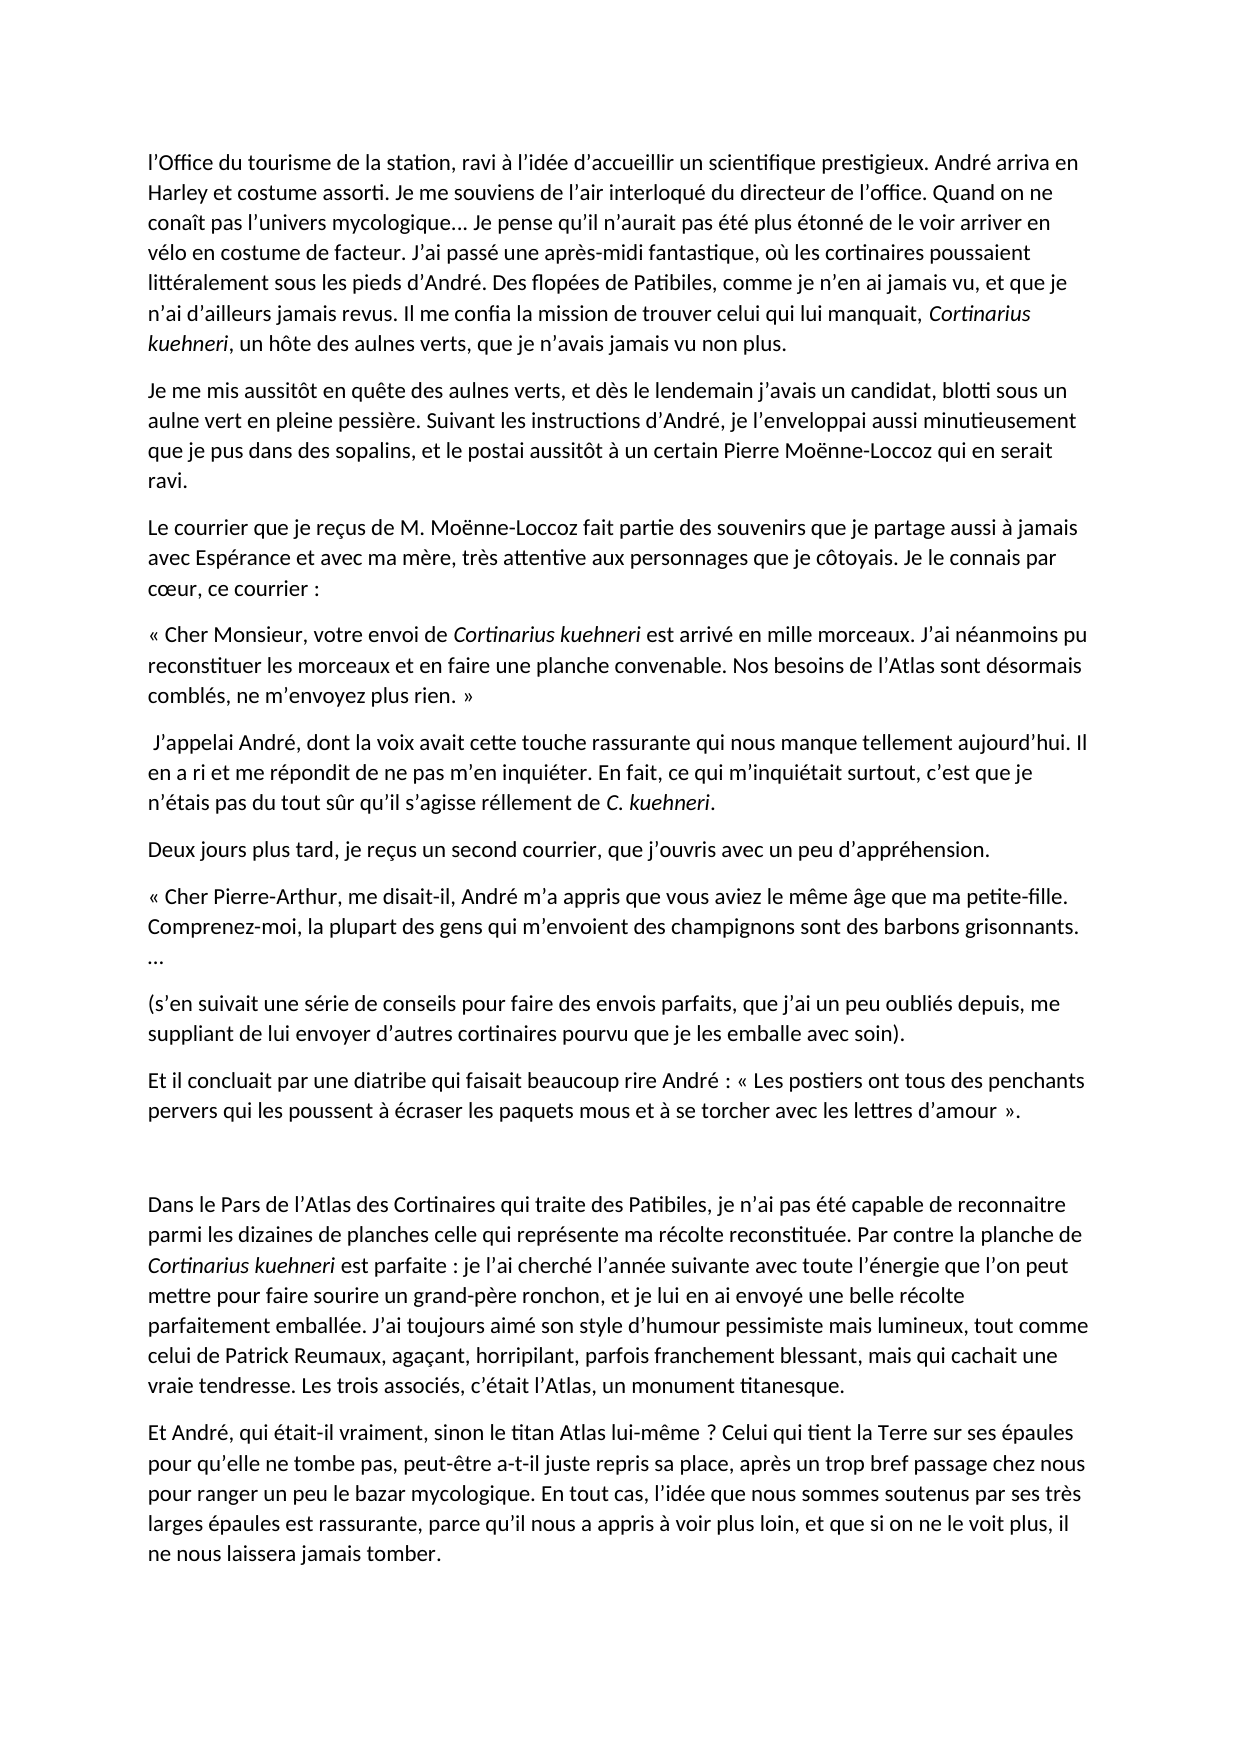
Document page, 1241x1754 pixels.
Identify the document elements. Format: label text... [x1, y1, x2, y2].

text « Cher Pierre-Arthur, me disait-il, André m’a appris que vous aviez le même âge que ma petite-fille. Comprenez-moi, la plupart des gens qui m’envoient des champignons sont des barbons grisonnants. … [148, 882, 1093, 970]
text Deux jours plus tard, je reçus un second courrier, que j’ouvris avec un peu d’appréhension. [148, 835, 1093, 863]
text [148, 148, 1093, 357]
text (s’en suivait une série de conseils pour faire des envois parfaits, que j’ai un peu oubliés depuis, me suppliant de lui envoyer d’autres cortinaires pourvu que je les emballe avec soin). [148, 989, 1093, 1047]
text « Cher Monsieur, votre envoi de Cortinarius kuehneri est arrivé en mille morceaux. J’ai néanmoins pu reconstituer les morceaux et en faire une planche convenable. Nos besoins de l’Atlas sont désormais comblés, ne m’envoyez plus rien. » [148, 621, 1093, 709]
text Et André, qui était-il vraiment, sinon le titan Atlas lui-même ? Celui qui tient la Terre sur ses épaules pour qu’elle ne tombe pas, peut-être a-t-il juste repris sa place, après un trop bref passage chez nous pour ranger un peu le bazar mycologique. En tout cas, l’idée que nous sommes soutenus par ses très larges épaules est rassurante, parce qu’il nous a appris à voir plus loin, et que si on ne le voit plus, il ne nous laissera jamais tomber. [148, 1418, 1093, 1567]
text Dans le Pars de l’Atlas des Cortinaires qui traite des Patibiles, je n’ai pas été capable de reconnaitre parmi les dizaines de planches celle qui représente ma récolte reconstituée. Par contre la planche de Cortinarius kuehneri est parfaite : je l’ai cherché l’année suivante avec toute l’énergie que l’on peut mettre pour faire sourire un grand-père ronchon, et je lui en ai envoyé une belle récolte parfaitement emballée. J’ai toujours aimé son style d’humour pessimiste mais lumineux, tout comme celui de Patrick Reumaux, agaçant, horripilant, parfois franchement blessant, mais qui cachait une vraie tendresse. Les trois associés, c’était l’Atlas, un monument titanesque. [148, 1190, 1093, 1399]
text Le courrier que je reçus de M. Moënne-Loccoz fait partie des souvenirs que je partage aussi à jamais avec Espérance et avec ma mère, très attentive aux personnages que je côtoyais. Je le connais par cœur, ce courrier : [148, 513, 1093, 602]
text Je me mis aussitôt en quête des aulnes verts, et dès le lendemain j’avais un candidat, blotti sous un aulne vert en pleine pessière. Suivant les instructions d’André, je l’enveloppai aussi minutieusement que je pus dans des sopalins, et le postai aussitôt à un certain Pierre Moënne-Loccoz qui en serait ravi. [148, 376, 1093, 494]
text J’appelai André, dont la voix avait cette touche rassurante qui nous manque tellement aujourd’hui. Il en a ri et me répondit de ne pas m’en inquiéter. En fait, ce qui m’inquiétait surtout, c’est que je n’étais pas du tout sûr qu’il s’agisse réllement de C. kuehneri. [148, 728, 1093, 816]
text Et il concluait par une diatribe qui faisait beaucoup rire André : « Les postiers ont tous des penchants pervers qui les poussent à écraser les paquets mous et à se torcher avec les lettres d’amour ». [148, 1066, 1093, 1124]
